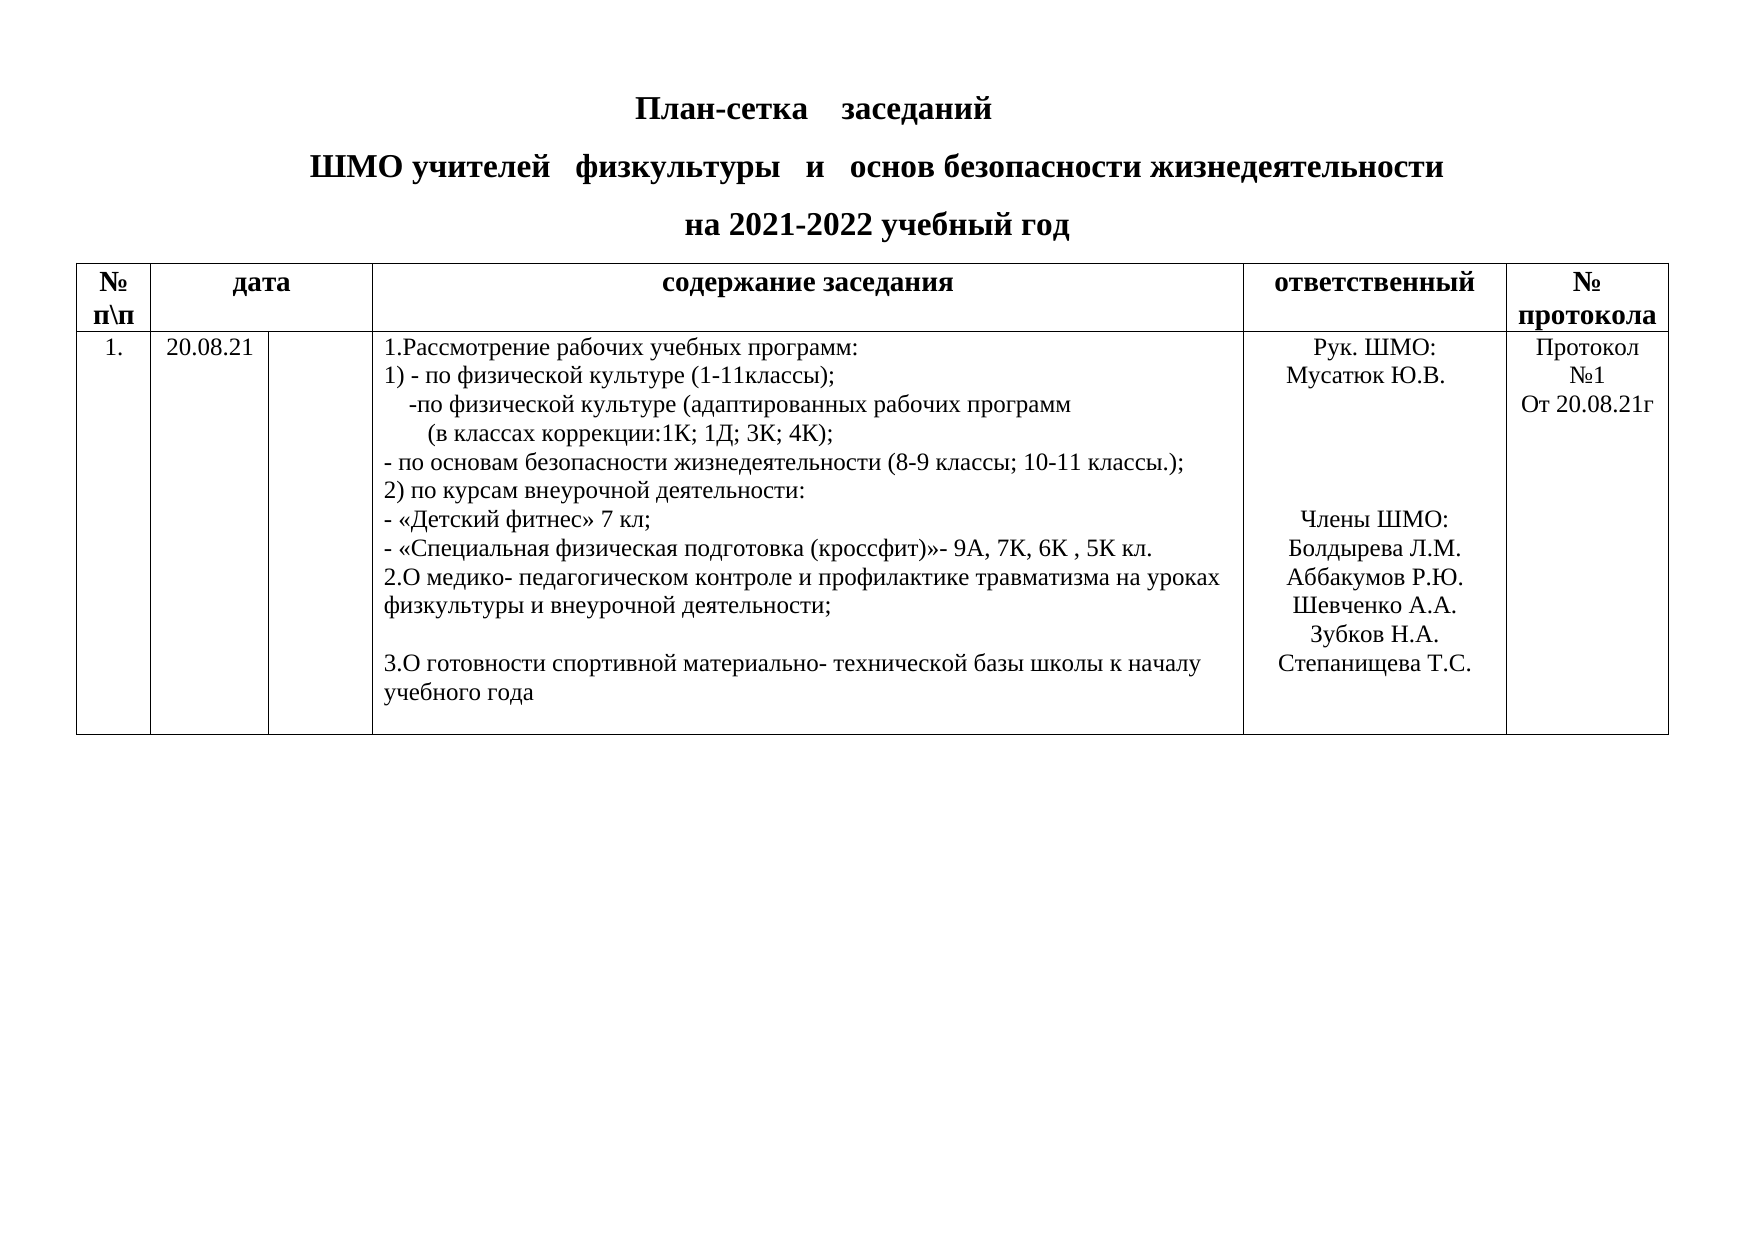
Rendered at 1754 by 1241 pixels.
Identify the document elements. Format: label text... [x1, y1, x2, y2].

table_cell Протокол №1 От 20.08.21г [1507, 332, 1668, 734]
table_cell Рук. ШМО: Мусатюк Ю.В. Члены ШМО: Болдырева Л.М. Аббакумов Р.Ю. Шевченко А.А. Зубков Н.А. Степанищева Т.С. [1244, 332, 1506, 734]
text ШМО учителей физкультуры и основ безопасности жизнедеятельности [118, 147, 1636, 185]
table_cell 1.Рассмотрение рабочих учебных программ: 1) - по физической культуре (1-11классы); -по физической культуре (адаптированных рабочих программ (в классах коррекции:1К; 1Д; 3К; 4К); - по основам безопасности жизнедеятельности (8-9 классы; 10-11 классы.); 2) по курсам внеурочной деятельности: - «Детский фитнес» 7 кл; - «Специальная физическая подготовка (кроссфит)»- 9А, 7К, 6К , 5К кл. 2.О медико- педагогическом контроле и профилактике травматизма на уроках физкультуры и внеурочной деятельности; 3.О готовности спортивной материально- технической базы школы к началу учебного года [373, 332, 1243, 734]
table_cell 20.08.21 [151, 332, 268, 734]
table_header ответственный [1244, 264, 1506, 331]
table_header № п\п [77, 264, 150, 331]
table_header № протокола [1507, 264, 1668, 331]
table_header дата [151, 264, 372, 331]
table_cell 1. [77, 332, 150, 734]
table_cell [269, 332, 372, 734]
text План-сетка заседаний [118, 89, 1636, 127]
text на 2021-2022 учебный год [118, 205, 1636, 243]
table_header содержание заседания [373, 264, 1243, 331]
